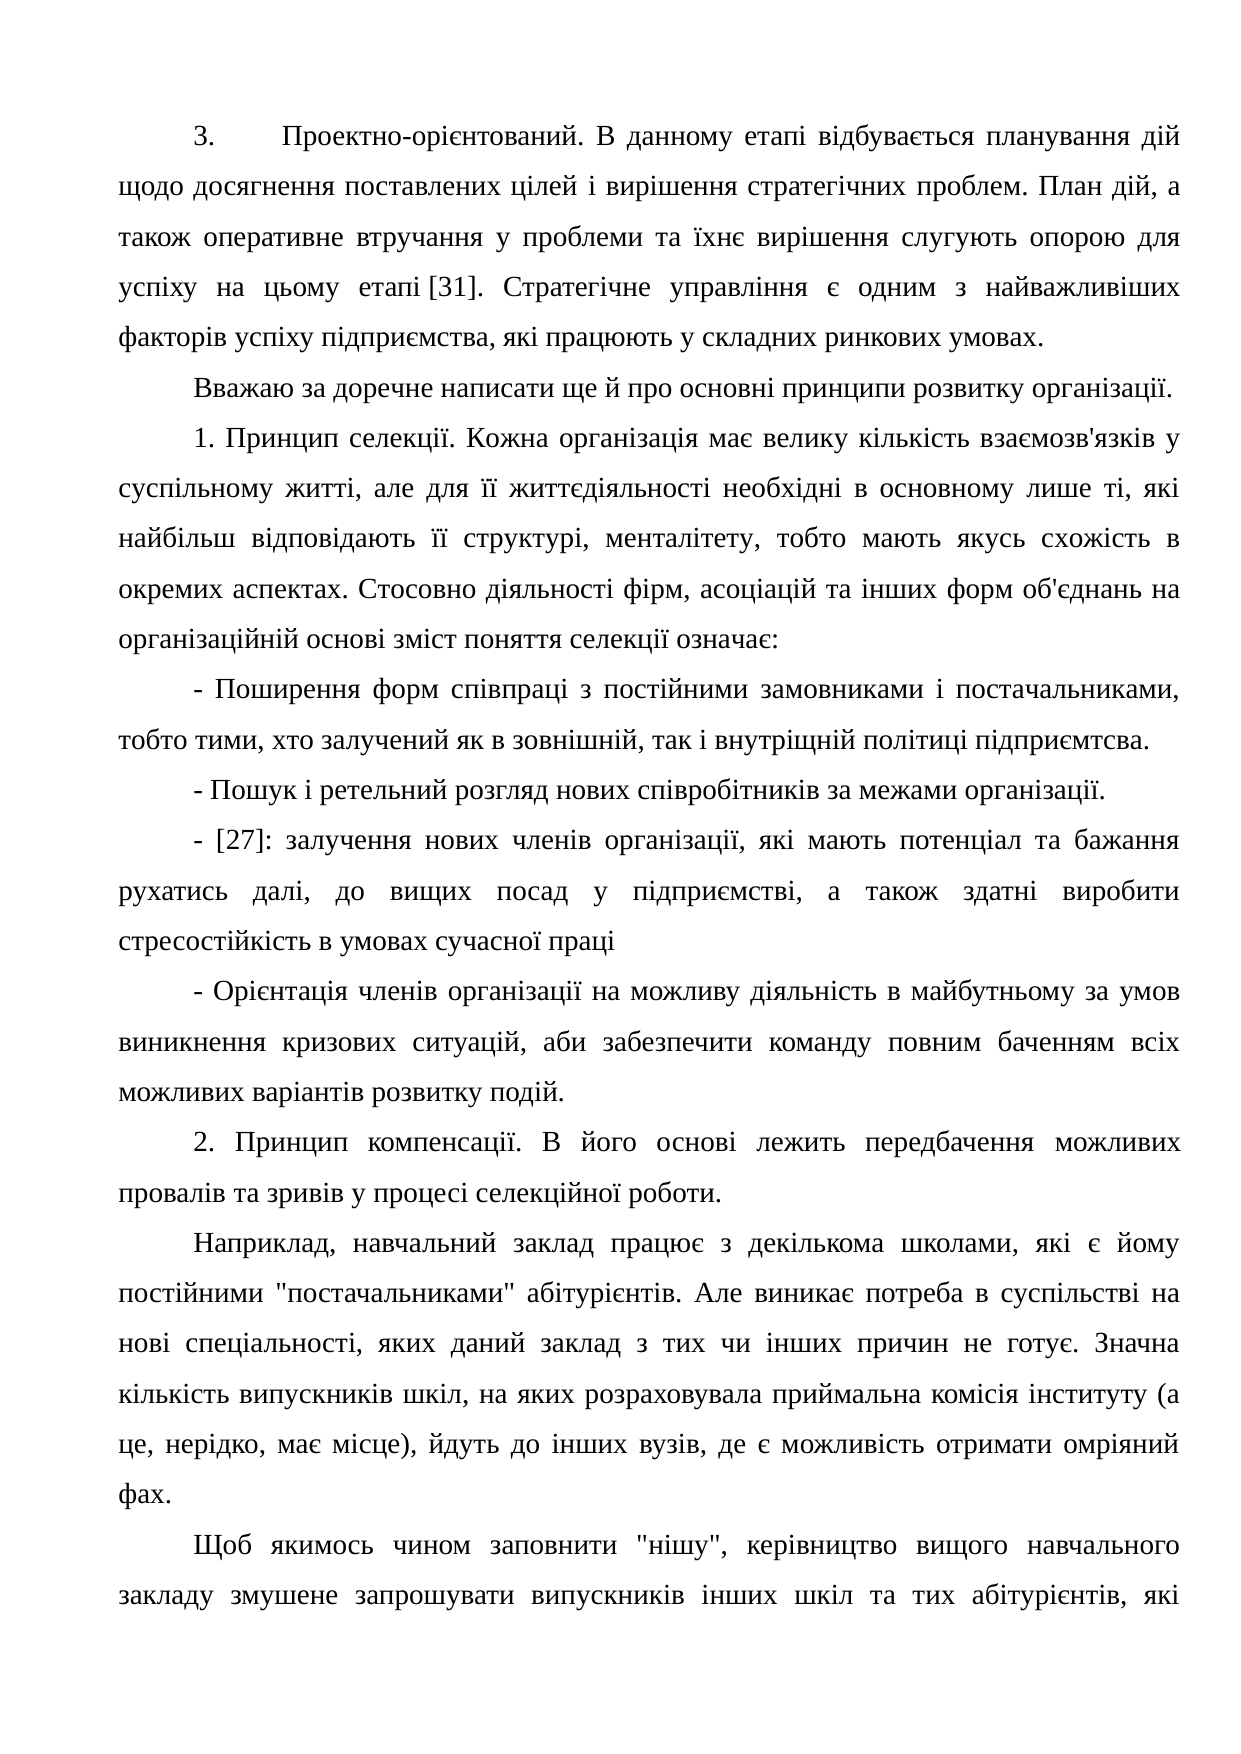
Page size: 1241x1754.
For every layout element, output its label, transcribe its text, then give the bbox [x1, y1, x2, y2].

list Проектно-орієнтований. В данному етапі відбувається планування дій щодо досягнення поставлених цілей і вирішення стратегічних проблем. План дій, а також оперативне втручання у проблеми та їхнє вирішення слугують опорою для успіху на цьому етапі [31]. Стратегічне управління є одним з найважливіших факторів успіху підприємства, які працюють у складних ринкових умовах. [118, 118, 1181, 353]
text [118, 1527, 1181, 1611]
text 2. Принцип компенсації. В його основі лежить передбачення можливих провалів та зривів у процесі селекційної роботи. [118, 1124, 1181, 1208]
text 1. Принцип селекції. Кожна організація має велику кількість взаємозв'язків у суспільному житті, але для її життєдіяльності необхідні в основному лише ті, які найбільш відповідають її структурі, менталітету, тобто мають якусь схожість в окремих аспектах. Стосовно діяльності фірм, асоціацій та інших форм об'єднань на організаційній основі зміст поняття селекції означає: [118, 420, 1181, 655]
text Наприклад, навчальний заклад працює з декількома школами, які є йому постійними "постачальниками" абітурієнтів. Але виникає потреба в суспільстві на нові спеціальності, яких даний заклад з тих чи інших причин не готує. Значна кількість випускників шкіл, на яких розраховувала приймальна комісія інституту (а це, нерідко, має місце), йдуть до інших вузів, де є можливість отримати омріяний фах. [118, 1225, 1181, 1510]
text - [27]: залучення нових членів організації, які мають потенціал та бажання рухатись далі, до вищих посад у підприємстві, а також здатні виробити стресостійкість в умовах сучасної праці [118, 822, 1181, 957]
text - Поширення форм співпраці з постійними замовниками і постачальниками, тобто тими, хто залучений як в зовнішній, так і внутріщній політиці підприємтсва. [118, 672, 1181, 755]
text Вважаю за доречне написати ще й про основні принципи розвитку організації. [118, 370, 1181, 403]
text - Орієнтація членів організації на можливу діяльність в майбутньому за умов виникнення кризових ситуацій, аби забезпечити команду повним баченням всіх можливих варіантів розвитку подій. [118, 973, 1181, 1108]
text - Пошук і ретельний розгляд нових співробітників за межами організації. [118, 772, 1181, 806]
